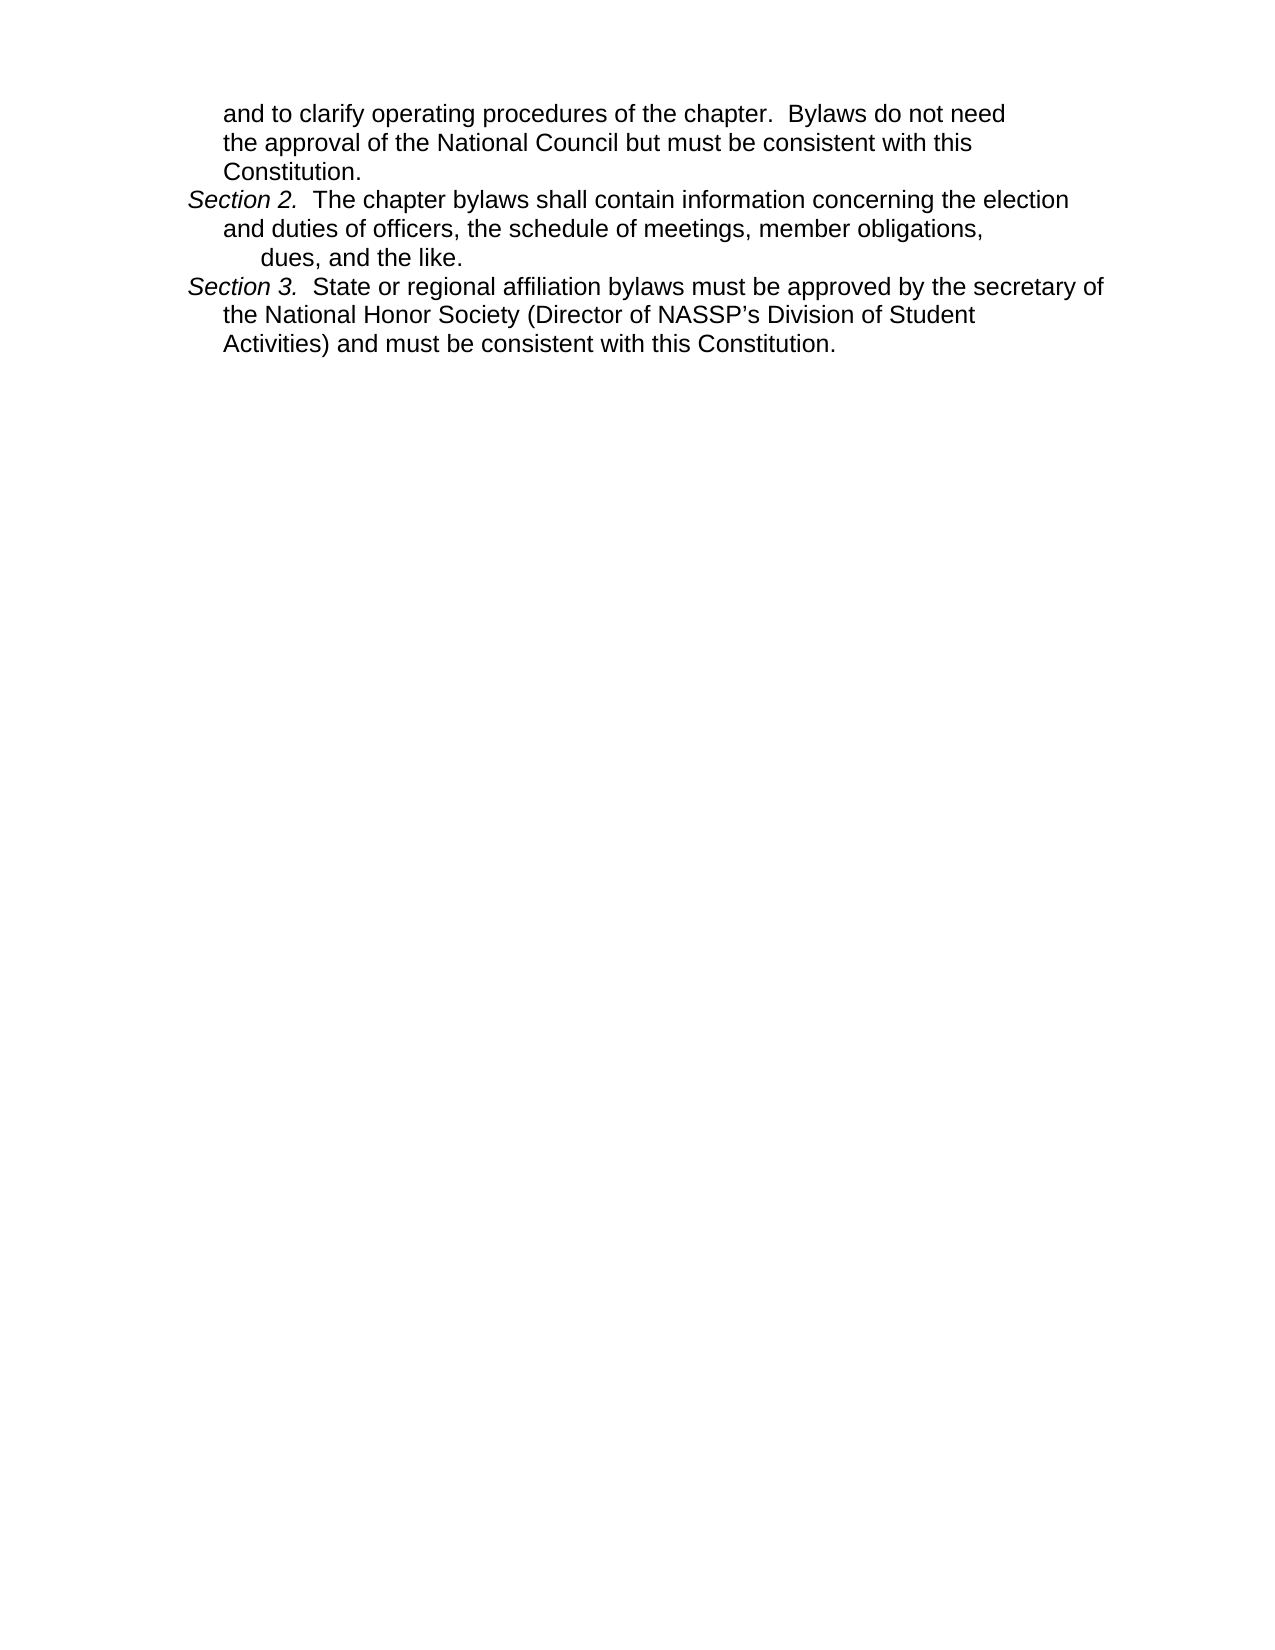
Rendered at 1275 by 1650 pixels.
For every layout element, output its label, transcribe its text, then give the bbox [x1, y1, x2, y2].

text Constitution. [150, 157, 1125, 185]
text and to clarify operating procedures of the chapter. Bylaws do not need [150, 99, 1125, 128]
text the approval of the National Council but must be consistent with this [150, 128, 1125, 157]
text and duties of officers, the schedule of meetings, member obligations, dues, and the like. [150, 214, 1125, 272]
text Activities) and must be consistent with this Constitution. [150, 329, 1125, 358]
text the National Honor Society (Director of NASSP’s Division of Student [150, 300, 1125, 329]
text Section 3. State or regional affiliation bylaws must be approved by the secretary of [150, 272, 1125, 300]
text Section 2. The chapter bylaws shall contain information concerning the election [150, 185, 1125, 214]
